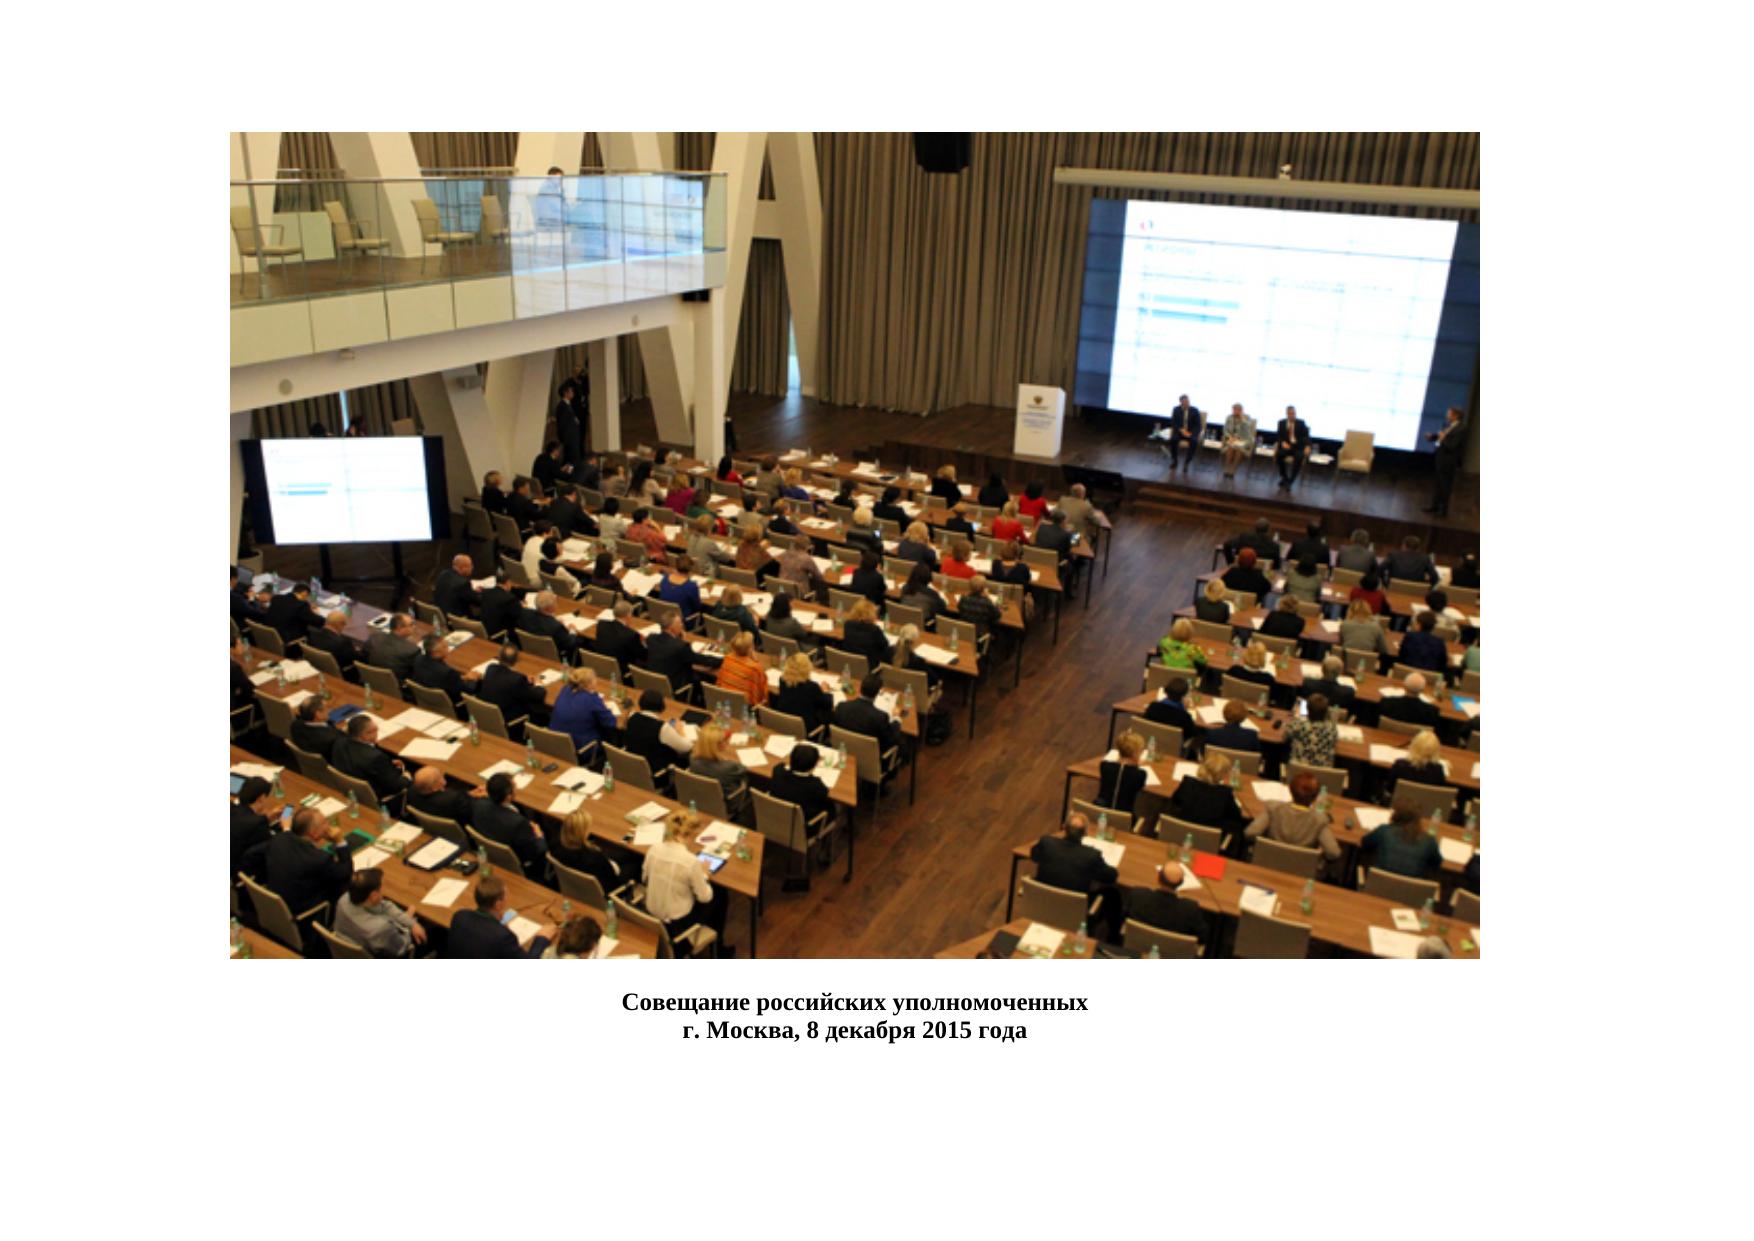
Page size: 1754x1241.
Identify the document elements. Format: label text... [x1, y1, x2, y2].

picture [230, 132, 1480, 959]
text г. Москва, 8 декабря 2015 года [74, 1015, 1636, 1044]
text Совещание российских уполномоченных [74, 987, 1636, 1015]
